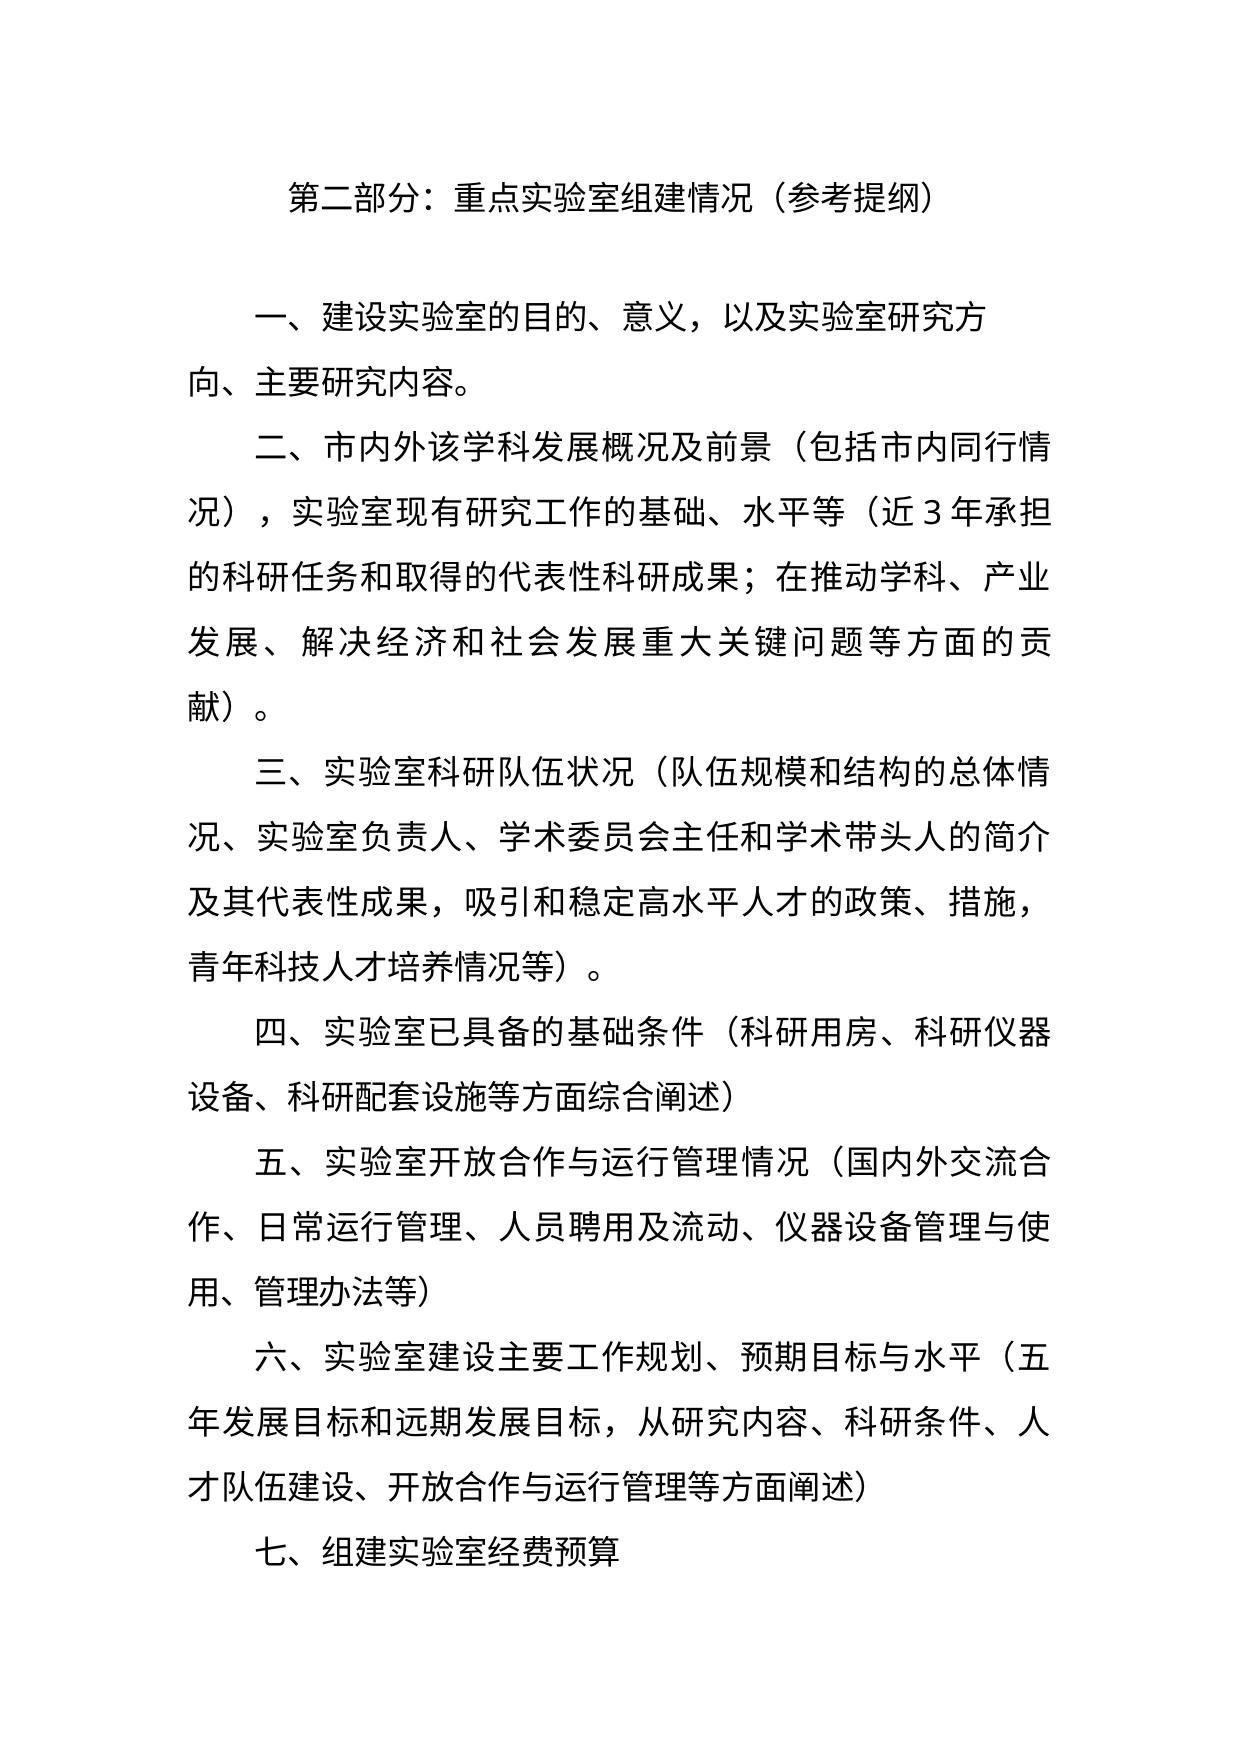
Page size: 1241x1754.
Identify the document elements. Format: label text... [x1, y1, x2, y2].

text 六、实验室建设主要工作规划、预期目标与水平（五年发展目标和远期发展目标，从研究内容、科研条件、人才队伍建设、开放合作与运行管理等方面阐述） [187, 1323, 1053, 1518]
text 五、实验室开放合作与运行管理情况（国内外交流合作、日常运行管理、人员聘用及流动、仪器设备管理与使用、管理办法等） [187, 1128, 1053, 1323]
text 一、建设实验室的目的、意义，以及实验室研究方向、主要研究内容。 [187, 283, 1053, 413]
text 二、市内外该学科发展概况及前景（包括市内同行情况），实验室现有研究工作的基础、水平等（近3年承担的科研任务和取得的代表性科研成果；在推动学科、产业发展、解决经济和社会发展重大关键问题等方面的贡献）。 [187, 413, 1053, 738]
text 四、实验室已具备的基础条件（科研用房、科研仪器设备、科研配套设施等方面综合阐述） [187, 998, 1053, 1128]
text 注：数据报告期：近3年的数据，并与编写提纲附件数据一致。第二部分：重点实验室组建情况（参考提纲） [187, 162, 1053, 222]
text 七、组建实验室经费预算 [187, 1518, 1053, 1583]
text 三、实验室科研队伍状况（队伍规模和结构的总体情况、实验室负责人、学术委员会主任和学术带头人的简介及其代表性成果，吸引和稳定高水平人才的政策、措施，青年科技人才培养情况等）。 [187, 738, 1053, 998]
